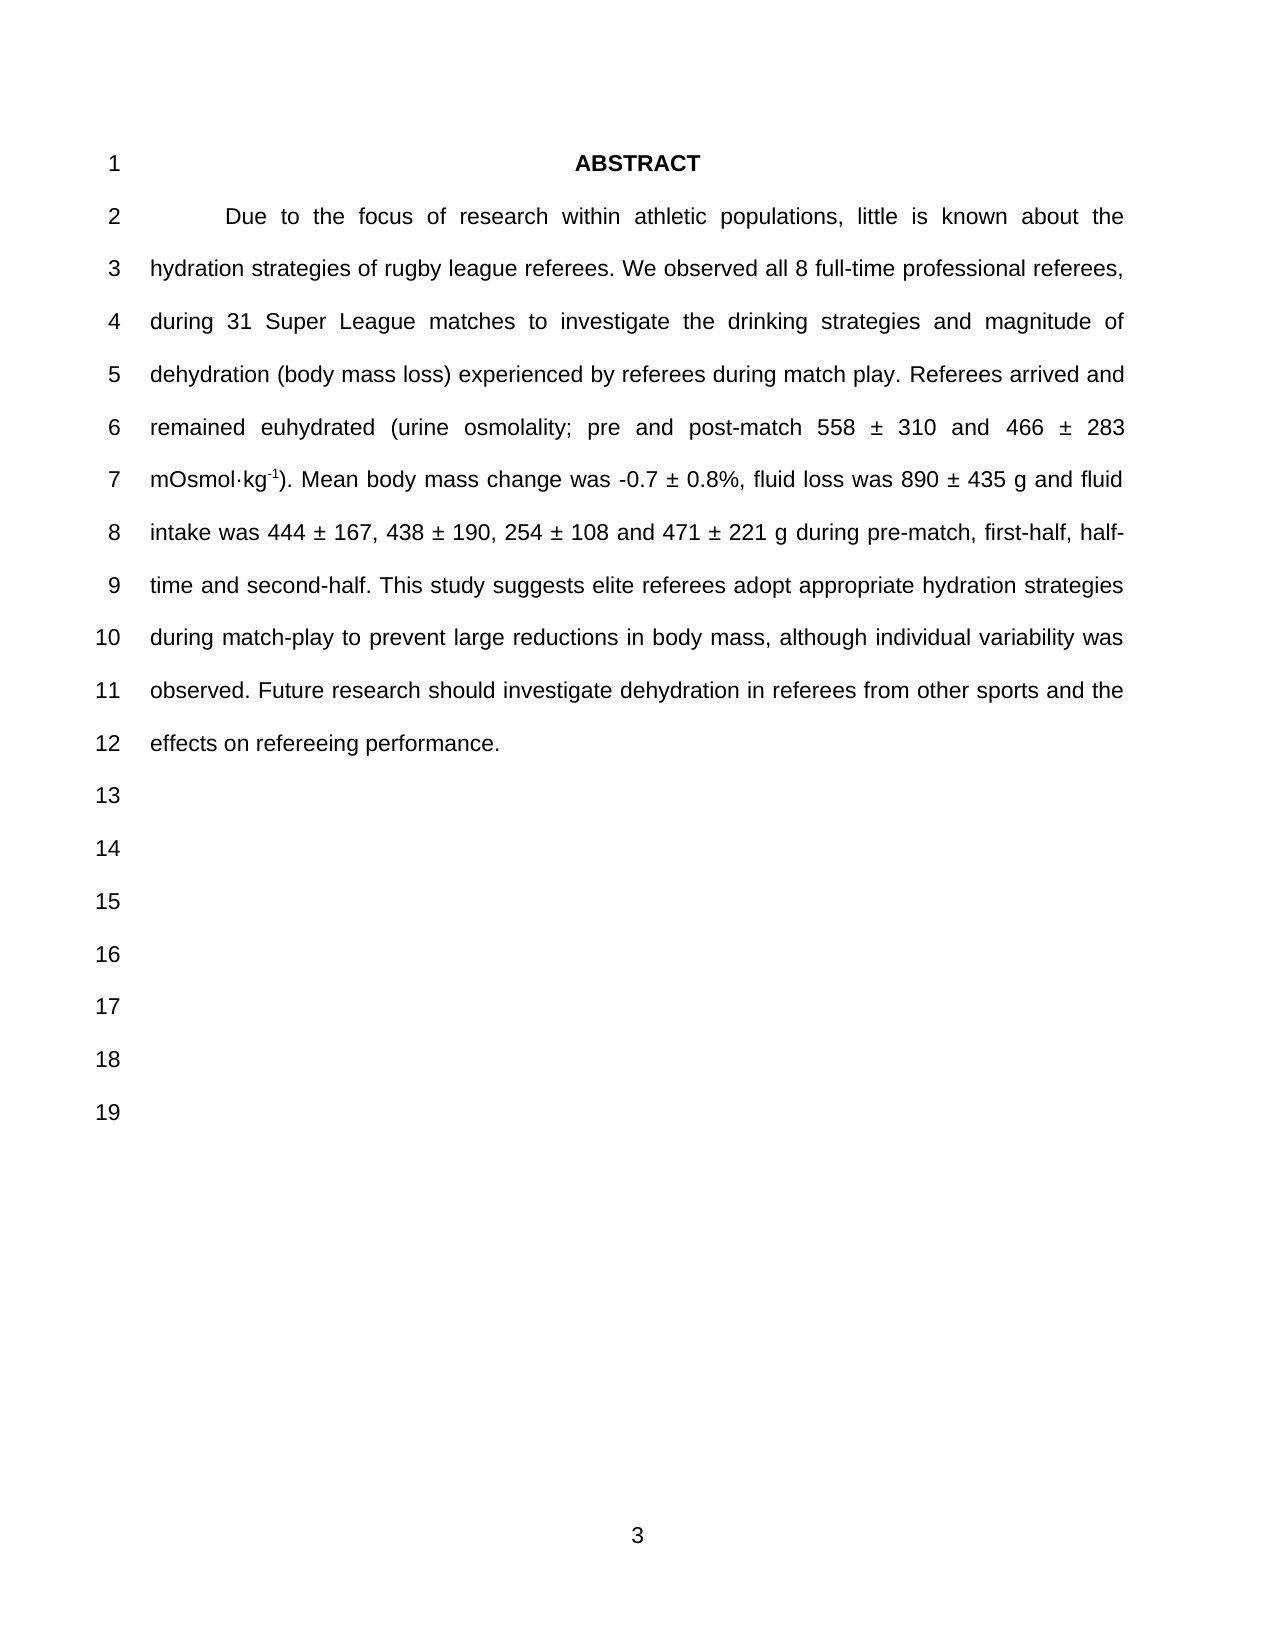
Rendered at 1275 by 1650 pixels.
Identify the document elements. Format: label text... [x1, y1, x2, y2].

text Due to the focus of research within athletic populations, little is known about the hydration strategies of rugby league referees. We observed all 8 full-time professional referees, during 31 Super League matches to investigate the drinking strategies and magnitude of dehydration (body mass loss) experienced by referees during match play. Referees arrived and remained euhydrated (urine osmolality; pre and post-match 558 ± 310 and 466 ± 283 mOsmol·kg-1). Mean body mass change was -0.7 ± 0.8%, fluid loss was 890 ± 435 g and fluid intake was 444 ± 167, 438 ± 190, 254 ± 108 and 471 ± 221 g during pre-match, first-half, half-time and second-half. This study suggests elite referees adopt appropriate hydration strategies during match-play to prevent large reductions in body mass, although individual variability was observed. Future research should investigate dehydration in referees from other sports and the effects on refereeing performance. [150, 203, 1125, 756]
text ABSTRACT [150, 150, 1125, 176]
